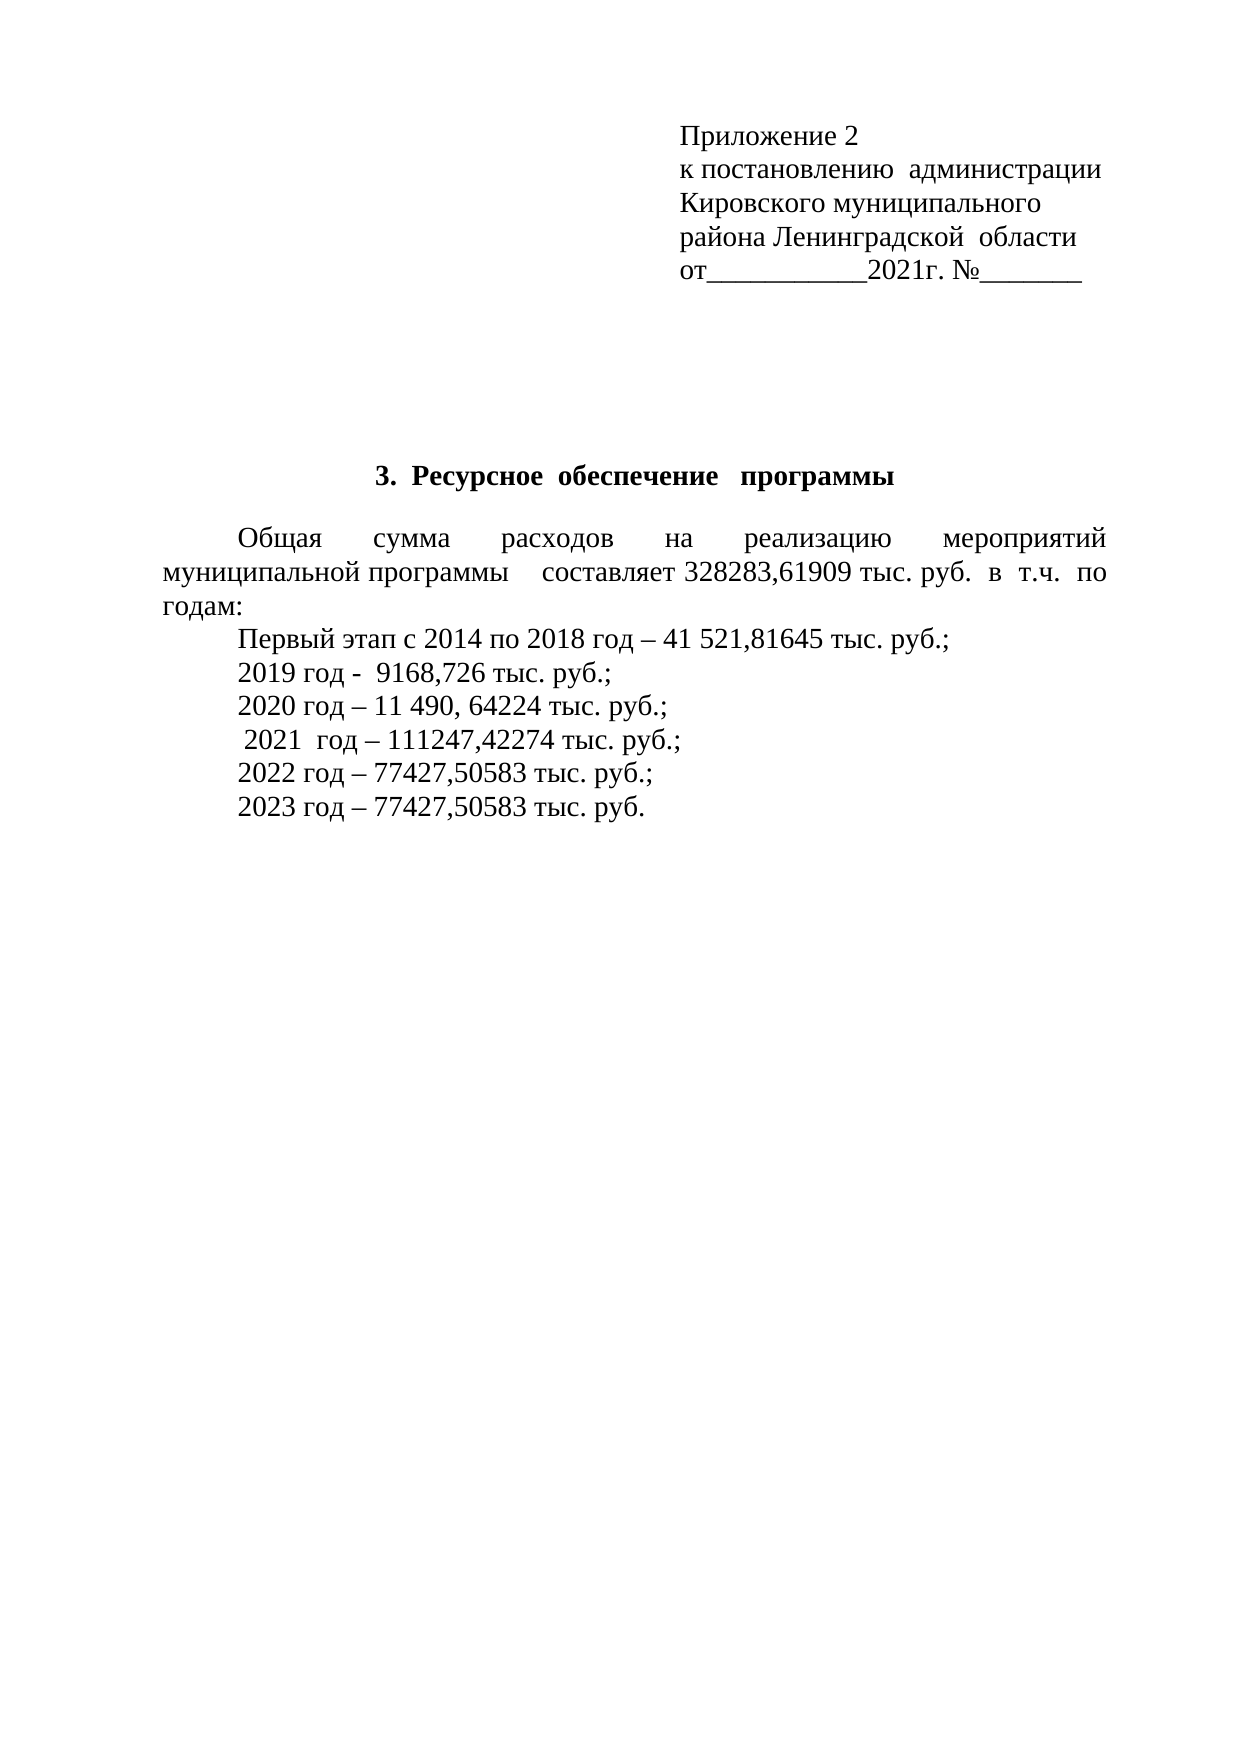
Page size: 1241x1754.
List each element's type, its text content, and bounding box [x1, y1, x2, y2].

subtitle 3. Ресурсное обеспечение программы [162, 458, 1107, 492]
text 2021 год – 111247,42274 тыс. руб.; [162, 722, 1107, 755]
text Приложение 2 к постановлению администрации [679, 118, 1107, 185]
text Кировского муниципального района Ленинградской области от___________2021г. №_______ [679, 185, 1107, 286]
text 2023 год – 77427,50583 тыс. руб. [162, 789, 1107, 822]
text Первый этап с 2014 по 2018 год – 41 521,81645 тыс. руб.; [162, 621, 1107, 655]
text 2022 год – 77427,50583 тыс. руб.; [162, 755, 1107, 789]
text 2019 год - 9168,726 тыс. руб.; [162, 655, 1107, 688]
text 2020 год – 11 490, 64224 тыс. руб.; [162, 688, 1107, 722]
text Общая сумма расходов на реализацию мероприятий муниципальной программы составляет 328283,61909 тыс. руб. в т.ч. по годам: [162, 521, 1107, 621]
